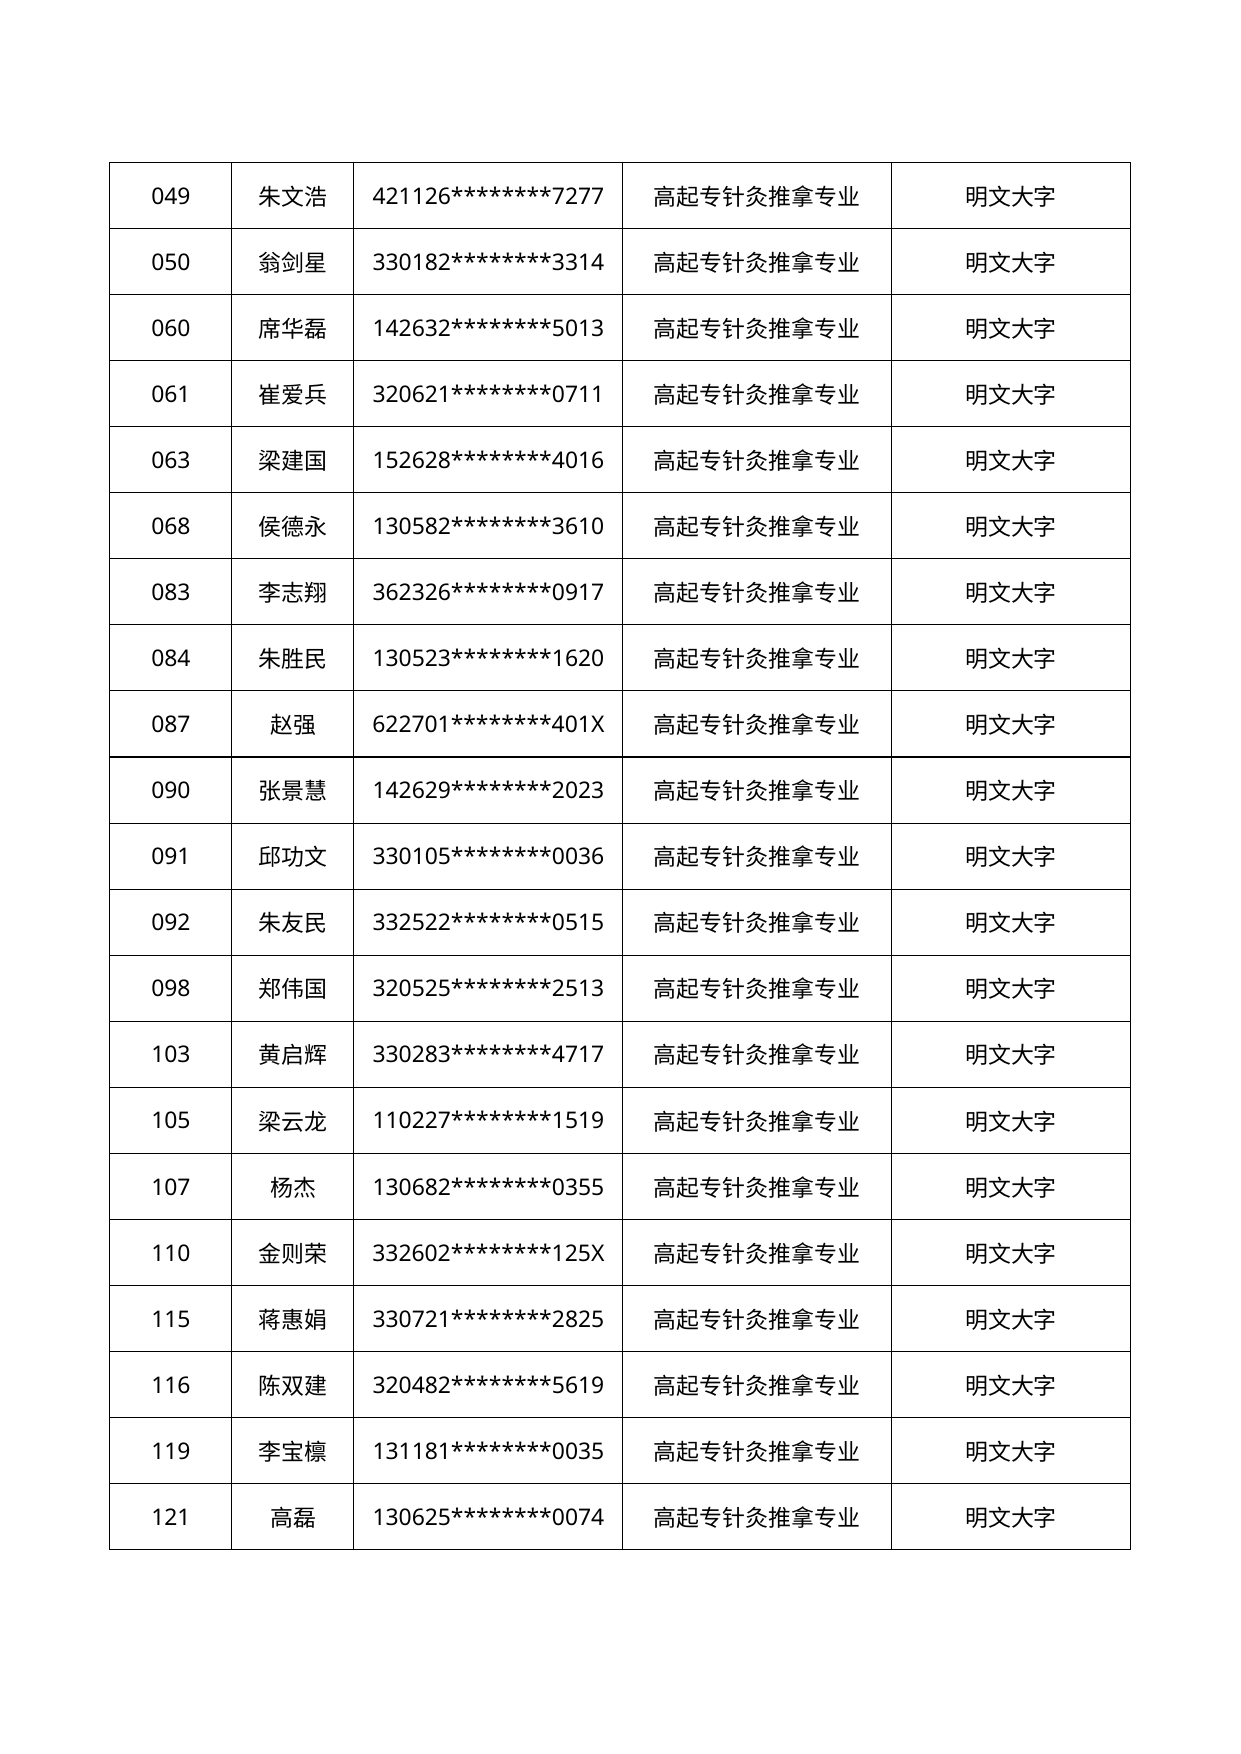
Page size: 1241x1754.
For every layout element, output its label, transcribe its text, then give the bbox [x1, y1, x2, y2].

table_cell 高起专针灸推拿专业 [623, 956, 891, 1021]
table_cell 朱胜民 [232, 625, 353, 690]
table_cell 098 [110, 956, 231, 1021]
table_cell 330721********2825 [354, 1286, 622, 1351]
table_cell 郑伟国 [232, 956, 353, 1021]
table_cell 明文大字 [892, 956, 1130, 1021]
table_cell 110 [110, 1220, 231, 1285]
table_cell 明文大字 [892, 295, 1130, 360]
table_cell 翁剑星 [232, 229, 353, 294]
table_cell 107 [110, 1154, 231, 1219]
table_cell 119 [110, 1418, 231, 1483]
table_cell 黄启辉 [232, 1022, 353, 1087]
table_cell 332602********125X [354, 1220, 622, 1285]
table_cell 063 [110, 427, 231, 492]
table_cell 明文大字 [892, 824, 1130, 888]
table_cell 320482********5619 [354, 1352, 622, 1417]
table_cell 崔爱兵 [232, 361, 353, 426]
table_cell 明文大字 [892, 163, 1130, 228]
table_cell 084 [110, 625, 231, 690]
table_cell 赵强 [232, 691, 353, 756]
table_cell 131181********0035 [354, 1418, 622, 1483]
table_cell 092 [110, 890, 231, 954]
table_cell 高起专针灸推拿专业 [623, 1022, 891, 1087]
table_cell 陈双建 [232, 1352, 353, 1417]
table_cell 083 [110, 559, 231, 624]
table_cell 金则荣 [232, 1220, 353, 1285]
table_cell 061 [110, 361, 231, 426]
table_cell 152628********4016 [354, 427, 622, 492]
table_cell 高起专针灸推拿专业 [623, 625, 891, 690]
table_cell 103 [110, 1022, 231, 1087]
table_cell 李宝檩 [232, 1418, 353, 1483]
table_cell 高起专针灸推拿专业 [623, 427, 891, 492]
table_cell 高起专针灸推拿专业 [623, 1088, 891, 1153]
table_cell 116 [110, 1352, 231, 1417]
table_cell 蒋惠娟 [232, 1286, 353, 1351]
table_cell 高起专针灸推拿专业 [623, 758, 891, 822]
table_cell 087 [110, 691, 231, 756]
table_cell 622701********401X [354, 691, 622, 756]
table_cell 明文大字 [892, 1154, 1130, 1219]
table_cell 侯德永 [232, 493, 353, 558]
table_cell 明文大字 [892, 758, 1130, 822]
table_cell 高起专针灸推拿专业 [623, 824, 891, 888]
table_cell 130582********3610 [354, 493, 622, 558]
table_cell 110227********1519 [354, 1088, 622, 1153]
table_cell 朱文浩 [232, 163, 353, 228]
table_cell 高起专针灸推拿专业 [623, 1220, 891, 1285]
table_cell 梁建国 [232, 427, 353, 492]
table_cell 049 [110, 163, 231, 228]
table_cell 高起专针灸推拿专业 [623, 1352, 891, 1417]
table_cell 090 [110, 758, 231, 822]
table_cell 高起专针灸推拿专业 [623, 691, 891, 756]
table_cell 张景慧 [232, 758, 353, 822]
table_cell 高起专针灸推拿专业 [623, 559, 891, 624]
table_cell 明文大字 [892, 493, 1130, 558]
table_cell 杨杰 [232, 1154, 353, 1219]
table_cell 421126********7277 [354, 163, 622, 228]
table_cell 高起专针灸推拿专业 [623, 295, 891, 360]
table_cell 330105********0036 [354, 824, 622, 888]
table_cell 068 [110, 493, 231, 558]
table_cell 高起专针灸推拿专业 [623, 1286, 891, 1351]
table_cell 高起专针灸推拿专业 [623, 890, 891, 954]
table_cell 高起专针灸推拿专业 [623, 1484, 891, 1549]
table_cell 梁云龙 [232, 1088, 353, 1153]
table_cell 明文大字 [892, 691, 1130, 756]
table_cell 091 [110, 824, 231, 888]
table_cell 115 [110, 1286, 231, 1351]
table_cell 332522********0515 [354, 890, 622, 954]
table_cell 142632********5013 [354, 295, 622, 360]
table_cell 席华磊 [232, 295, 353, 360]
table_cell 明文大字 [892, 1352, 1130, 1417]
table_cell 320525********2513 [354, 956, 622, 1021]
table_cell 明文大字 [892, 1088, 1130, 1153]
table_cell 明文大字 [892, 1022, 1130, 1087]
table_cell 邱功文 [232, 824, 353, 888]
table_cell 高起专针灸推拿专业 [623, 1418, 891, 1483]
table_cell 060 [110, 295, 231, 360]
table_cell 明文大字 [892, 427, 1130, 492]
table_cell 明文大字 [892, 1220, 1130, 1285]
table_cell 明文大字 [892, 625, 1130, 690]
table_cell 明文大字 [892, 229, 1130, 294]
table_cell 明文大字 [892, 361, 1130, 426]
table_cell 130523********1620 [354, 625, 622, 690]
table_cell 明文大字 [892, 559, 1130, 624]
table_cell 330182********3314 [354, 229, 622, 294]
table_cell 高起专针灸推拿专业 [623, 229, 891, 294]
table_cell 高起专针灸推拿专业 [623, 1154, 891, 1219]
table_cell 李志翔 [232, 559, 353, 624]
table_cell 高起专针灸推拿专业 [623, 493, 891, 558]
table_cell 明文大字 [892, 1286, 1130, 1351]
table_cell 明文大字 [892, 890, 1130, 954]
table_cell 362326********0917 [354, 559, 622, 624]
table_cell 明文大字 [892, 1484, 1130, 1549]
table_cell 330283********4717 [354, 1022, 622, 1087]
table_cell 105 [110, 1088, 231, 1153]
table_cell 130682********0355 [354, 1154, 622, 1219]
table_cell 121 [110, 1484, 231, 1549]
table_cell 050 [110, 229, 231, 294]
table_cell 高磊 [232, 1484, 353, 1549]
table_cell 130625********0074 [354, 1484, 622, 1549]
table_cell 明文大字 [892, 1418, 1130, 1483]
table_cell 高起专针灸推拿专业 [623, 361, 891, 426]
table_cell 142629********2023 [354, 758, 622, 822]
table_cell 320621********0711 [354, 361, 622, 426]
table_cell 朱友民 [232, 890, 353, 954]
table_cell 高起专针灸推拿专业 [623, 163, 891, 228]
